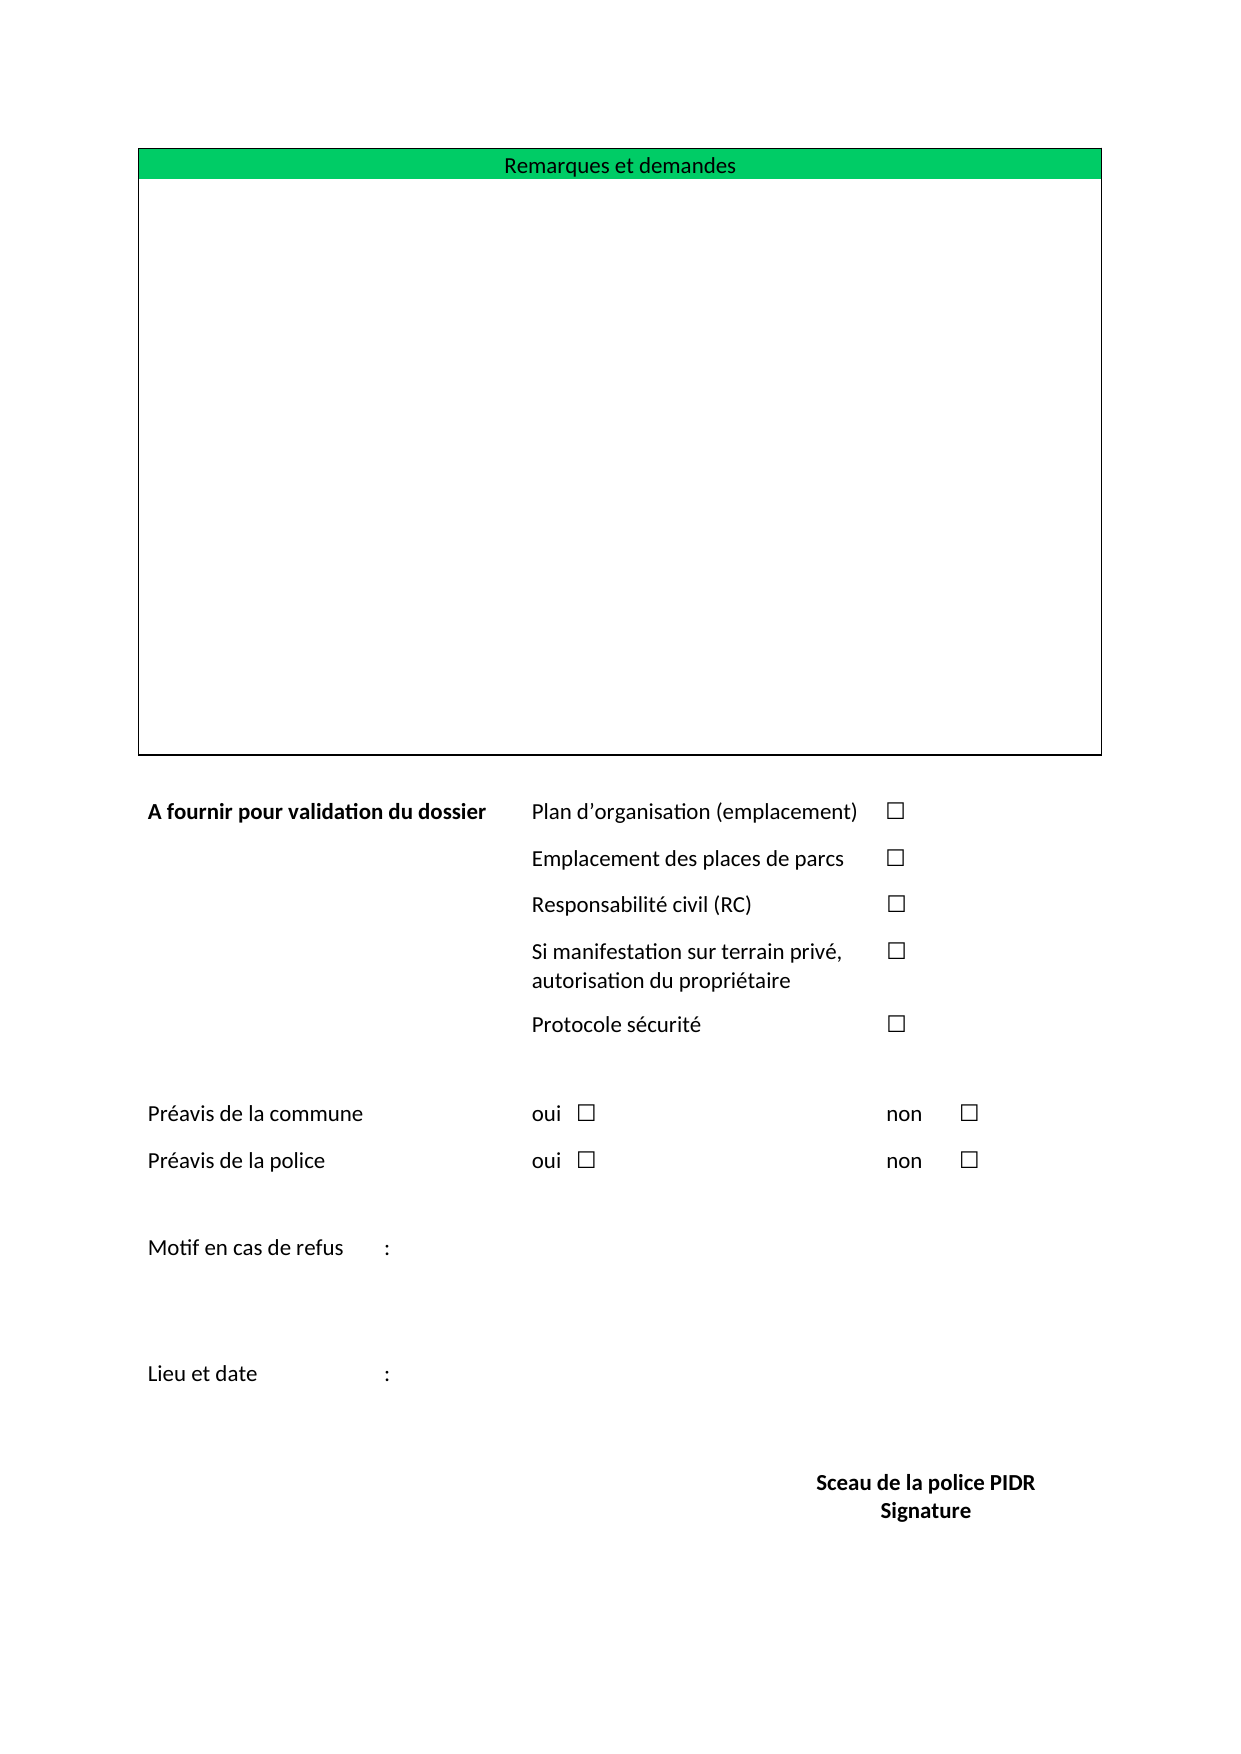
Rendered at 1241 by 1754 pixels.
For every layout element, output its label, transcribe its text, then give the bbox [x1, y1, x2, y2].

text A fournir pour validation du dossier Plan d’organisation (emplacement) [148, 794, 1093, 826]
text autorisation du propriétaire [148, 966, 1093, 994]
text Lieu et date : [148, 1359, 1093, 1387]
text Protocole sécurité [148, 1008, 1093, 1040]
text Préavis de la police oui non [148, 1144, 1093, 1175]
text Si manifestation sur terrain privé, [148, 935, 1093, 966]
text Motif en cas de refus : [148, 1233, 1093, 1261]
text Remarques et demandes [139, 149, 1101, 179]
text Préavis de la commune oui non [148, 1097, 1093, 1128]
text Responsabilité civil (RC) [148, 888, 1093, 919]
text Emplacement des places de parcs [148, 841, 1093, 873]
